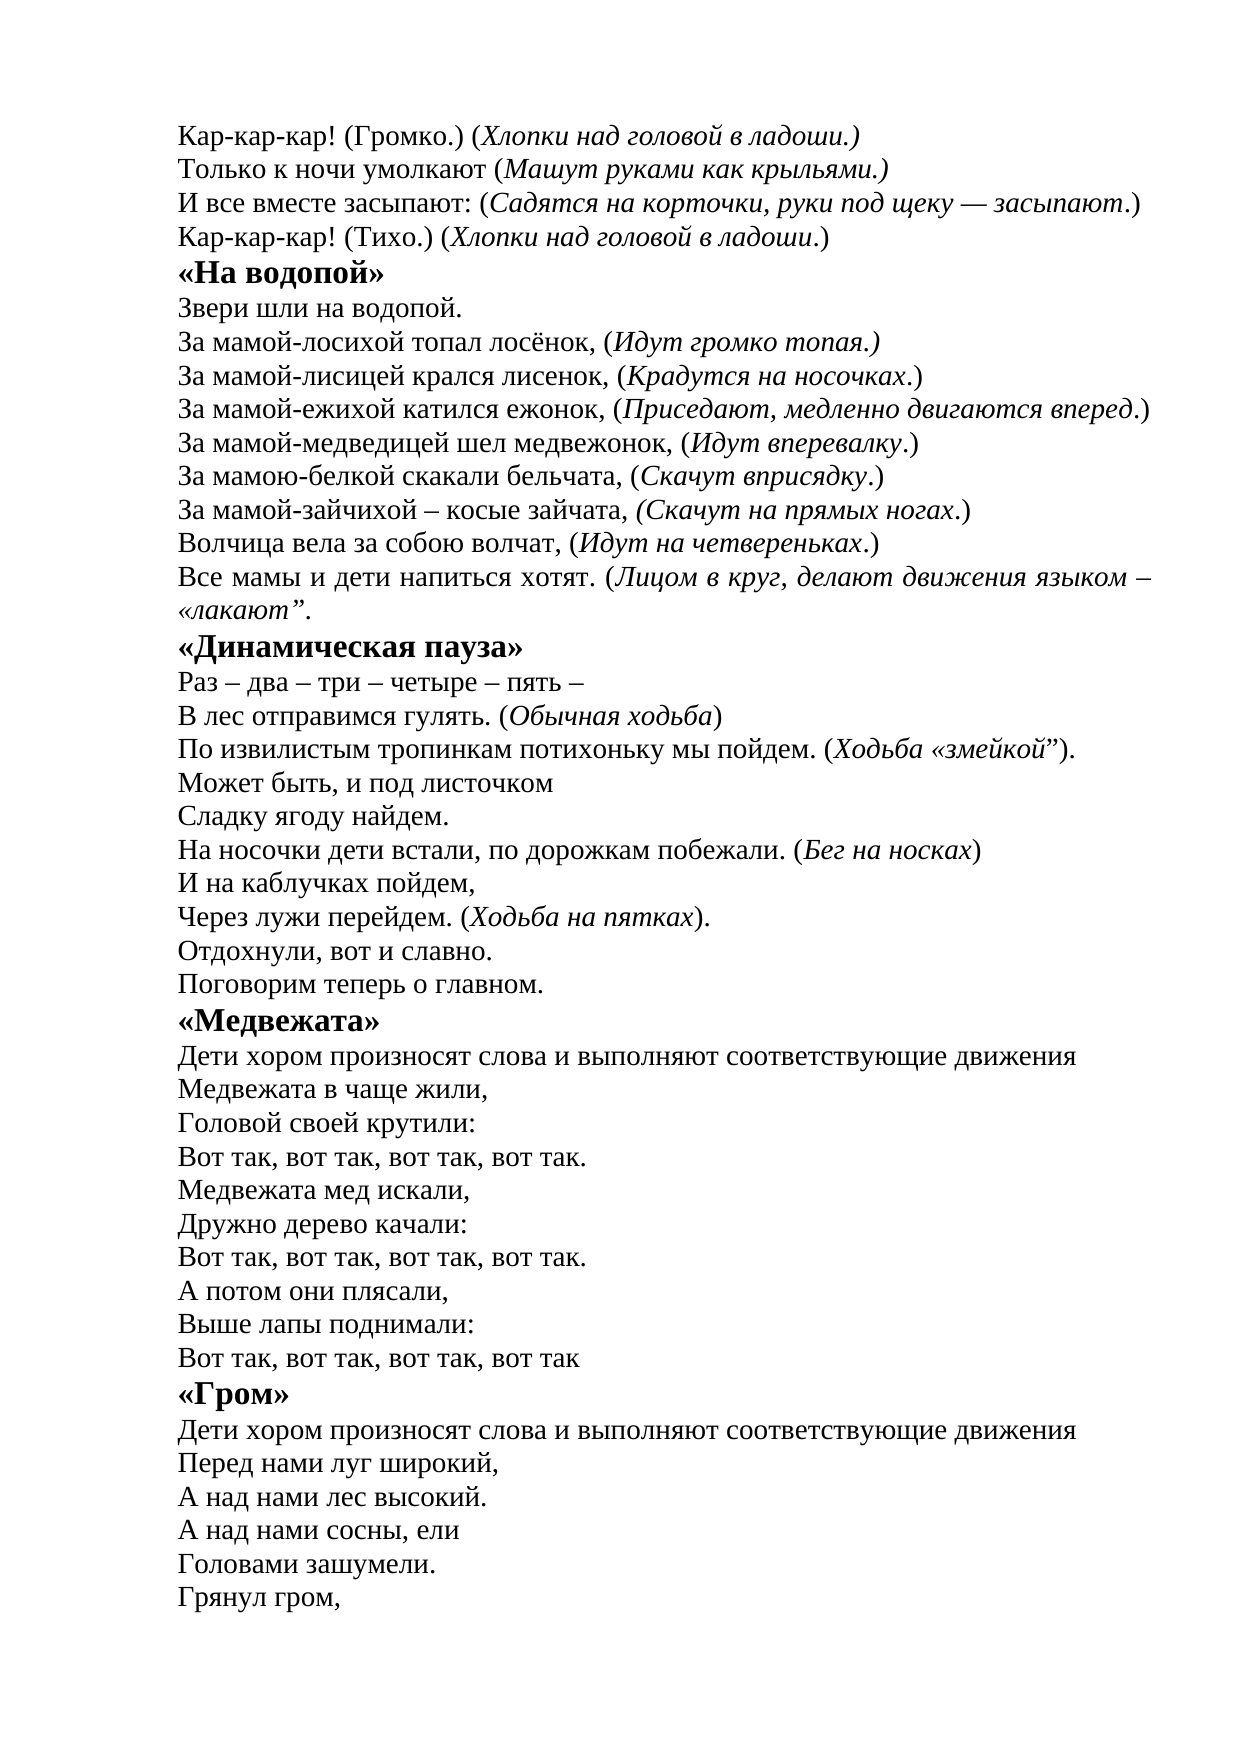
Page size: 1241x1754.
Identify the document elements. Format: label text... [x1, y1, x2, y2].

text Медвежата мед искали, [177, 1172, 1152, 1206]
text Дети хором произносят слова и выполняют соответствующие движения [177, 1038, 1152, 1072]
text По извилистым тропинкам потихоньку мы пойдем. (Ходьба «змейкой”). [177, 731, 1152, 765]
text Через лужи перейдем. (Ходьба на пятках). [177, 899, 1152, 933]
text Все мамы и дети напиться хотят. (Лицом в круг, делают движения языком – «лакают”. [177, 559, 1152, 626]
text Волчица вела за собою волчат, (Идут на четвереньках.) [177, 525, 1152, 559]
text Грянул гром, [177, 1579, 1152, 1613]
text «Медвежата» [177, 1000, 1152, 1038]
text Медвежата в чаще жили, [177, 1072, 1152, 1105]
text На носочки дети встали, по дорожкам побежали. (Бег на носках) [177, 832, 1152, 866]
text За мамой-медведицей шел медвежонок, (Идут вперевалку.) [177, 425, 1152, 458]
text Только к ночи умолкают (Машут руками как крыльями.) [177, 152, 1152, 185]
text Перед нами луг широкий, [177, 1445, 1152, 1479]
text «Динамическая пауза» [177, 626, 1152, 664]
text За мамой-зайчихой – косые зайчата, (Скачут на прямых ногах.) [177, 492, 1152, 525]
text Отдохнули, вот и славно. [177, 933, 1152, 966]
text Головами зашумели. [177, 1546, 1152, 1579]
text «На водопой» [177, 252, 1152, 291]
text Звери шли на водопой. [177, 291, 1152, 324]
text А над нами сосны, ели [177, 1512, 1152, 1546]
text Дружно дерево качали: [177, 1206, 1152, 1239]
text А потом они плясали, [177, 1273, 1152, 1306]
text Сладку ягоду найдем. [177, 798, 1152, 832]
text Может быть, и под листочком [177, 765, 1152, 798]
text И на каблучках пойдем, [177, 866, 1152, 899]
text За мамой-лисицей крался лисенок, (Крадутся на носочках.) [177, 358, 1152, 391]
text Раз – два – три – четыре – пять – [177, 664, 1152, 698]
text Поговорим теперь о главном. [177, 966, 1152, 1000]
text А над нами лес высокий. [177, 1479, 1152, 1512]
text Вот так, вот так, вот так, вот так [177, 1340, 1152, 1373]
text За мамой-ежихой катился ежонок, (Приседают, медленно двигаются вперед.) [177, 391, 1152, 425]
text И все вместе засыпают: (Садятся на корточки, руки под щеку — засыпают.) [177, 185, 1152, 219]
text Вот так, вот так, вот так, вот так. [177, 1239, 1152, 1273]
text Вот так, вот так, вот так, вот так. [177, 1139, 1152, 1172]
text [177, 118, 1152, 152]
text За мамой-лосихой топал лосёнок, (Идут громко топая.) [177, 324, 1152, 358]
text В лес отправимся гулять. (Обычная ходьба) [177, 698, 1152, 731]
text Головой своей крутили: [177, 1105, 1152, 1139]
text За мамою-белкой скакали бельчата, (Скачут вприсядку.) [177, 458, 1152, 492]
text Выше лапы поднимали: [177, 1306, 1152, 1340]
text Кар-кар-кар! (Тихо.) (Хлопки над головой в ладоши.) [177, 219, 1152, 252]
text «Гром» [177, 1373, 1152, 1412]
text Дети хором произносят слова и выполняют соответствующие движения [177, 1412, 1152, 1445]
